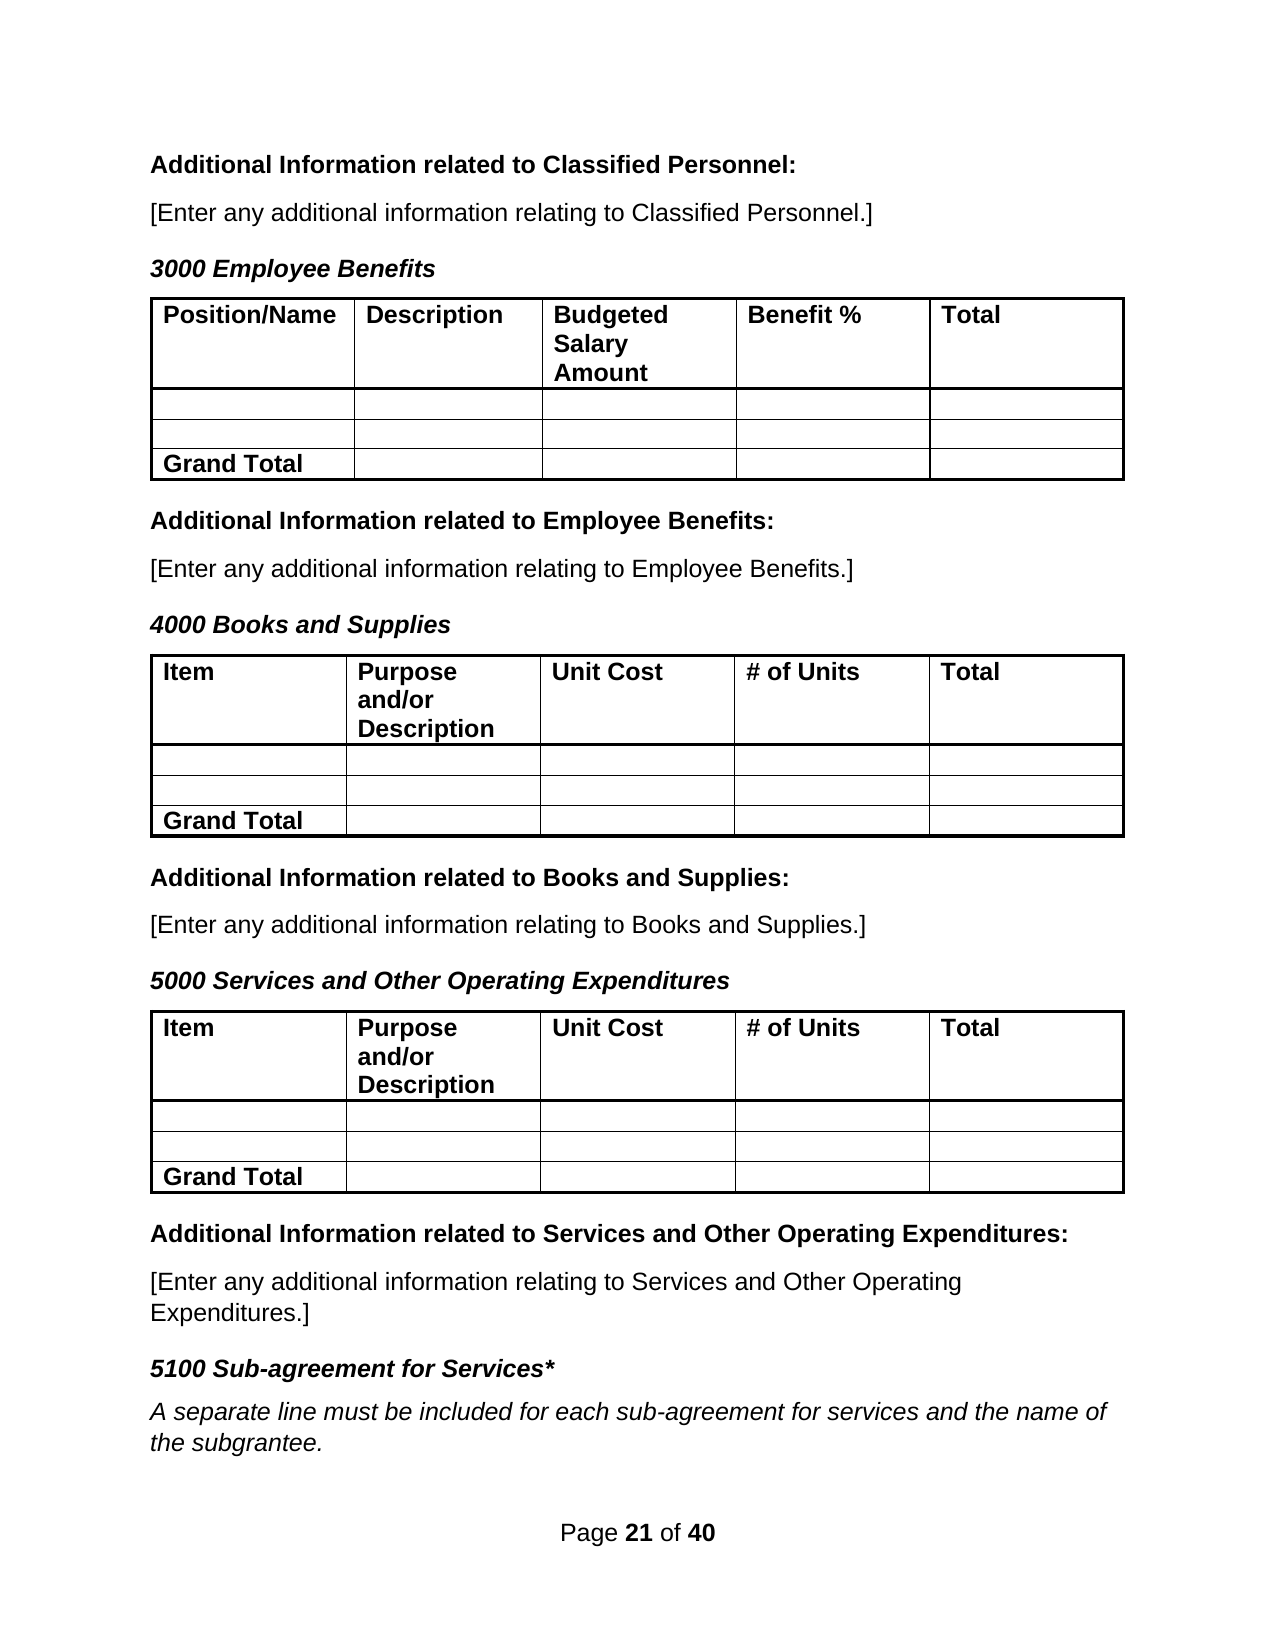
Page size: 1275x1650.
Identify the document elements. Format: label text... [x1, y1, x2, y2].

table_cell [347, 1102, 540, 1131]
table_header Unit Cost [541, 1013, 735, 1099]
table_cell [541, 776, 734, 804]
table_cell [931, 449, 1122, 478]
table_cell [541, 746, 734, 775]
table_cell [736, 1102, 929, 1131]
table_cell [347, 746, 540, 775]
table_cell [541, 806, 734, 834]
table_cell Grand Total [153, 449, 354, 478]
table_cell [355, 449, 542, 478]
table_cell [930, 776, 1122, 804]
table_cell [347, 1162, 540, 1191]
table_cell [355, 420, 542, 448]
table_header Benefit % [737, 300, 929, 387]
text [Enter any additional information relating to Services and Other Operating Expenditures.] [150, 1266, 1125, 1326]
table_header Item [153, 657, 346, 743]
table_cell [930, 1102, 1122, 1131]
text [Enter any additional information relating to Books and Supplies.] [150, 910, 1125, 939]
table_header Purpose and/or Description [347, 1013, 540, 1099]
table_header # of Units [735, 657, 929, 743]
table_cell [930, 1162, 1122, 1191]
text A separate line must be included for each sub-agreement for services and the name of the subgrantee. [150, 1397, 1125, 1457]
table_cell [153, 776, 346, 804]
table_cell [736, 1162, 929, 1191]
table_cell [541, 1102, 735, 1131]
table_cell Grand Total [153, 806, 346, 834]
table_header Total [930, 657, 1122, 743]
subtitle 3000 Employee Benefits [150, 254, 1125, 282]
table_header Position/Name [153, 300, 354, 387]
table_cell [931, 390, 1122, 418]
table_cell [347, 776, 540, 804]
table_cell [153, 1102, 346, 1131]
table_header # of Units [736, 1013, 929, 1099]
table_header Unit Cost [541, 657, 734, 743]
table_cell [737, 390, 929, 418]
text Additional Information related to Classified Personnel: [150, 150, 1125, 179]
table_cell [930, 806, 1122, 834]
subtitle 5100 Sub-agreement for Services* [150, 1353, 1125, 1382]
table_header Total [931, 300, 1122, 387]
subtitle 5000 Services and Other Operating Expenditures [150, 966, 1125, 995]
table_cell [735, 776, 929, 804]
table_header Total [930, 1013, 1122, 1099]
table_cell Grand Total [153, 1162, 346, 1191]
table_cell [541, 1132, 735, 1161]
table_cell [736, 1132, 929, 1161]
text [Enter any additional information relating to Classified Personnel.] [150, 198, 1125, 226]
table_cell [543, 390, 736, 418]
text Additional Information related to Employee Benefits: [150, 506, 1125, 535]
table_cell [543, 420, 736, 448]
table_cell [355, 390, 542, 418]
text Additional Information related to Services and Other Operating Expenditures: [150, 1219, 1125, 1247]
table_cell [737, 420, 929, 448]
table_cell [153, 1132, 346, 1161]
table_cell [153, 390, 354, 418]
subtitle 4000 Books and Supplies [150, 610, 1125, 639]
table_cell [347, 1132, 540, 1161]
table_cell [930, 1132, 1122, 1161]
table_cell [347, 806, 540, 834]
table_header Description [355, 300, 542, 387]
text [Enter any additional information relating to Employee Benefits.] [150, 554, 1125, 583]
table_header Budgeted Salary Amount [543, 300, 736, 387]
table_cell [543, 449, 736, 478]
table_cell [735, 746, 929, 775]
text Additional Information related to Books and Supplies: [150, 862, 1125, 891]
table_cell [153, 746, 346, 775]
table_cell [930, 746, 1122, 775]
table_cell [541, 1162, 735, 1191]
table_header Item [153, 1013, 346, 1099]
table_cell [735, 806, 929, 834]
table_header Purpose and/or Description [347, 657, 540, 743]
table_cell [153, 420, 354, 448]
table_cell [931, 420, 1122, 448]
table_cell [737, 449, 929, 478]
